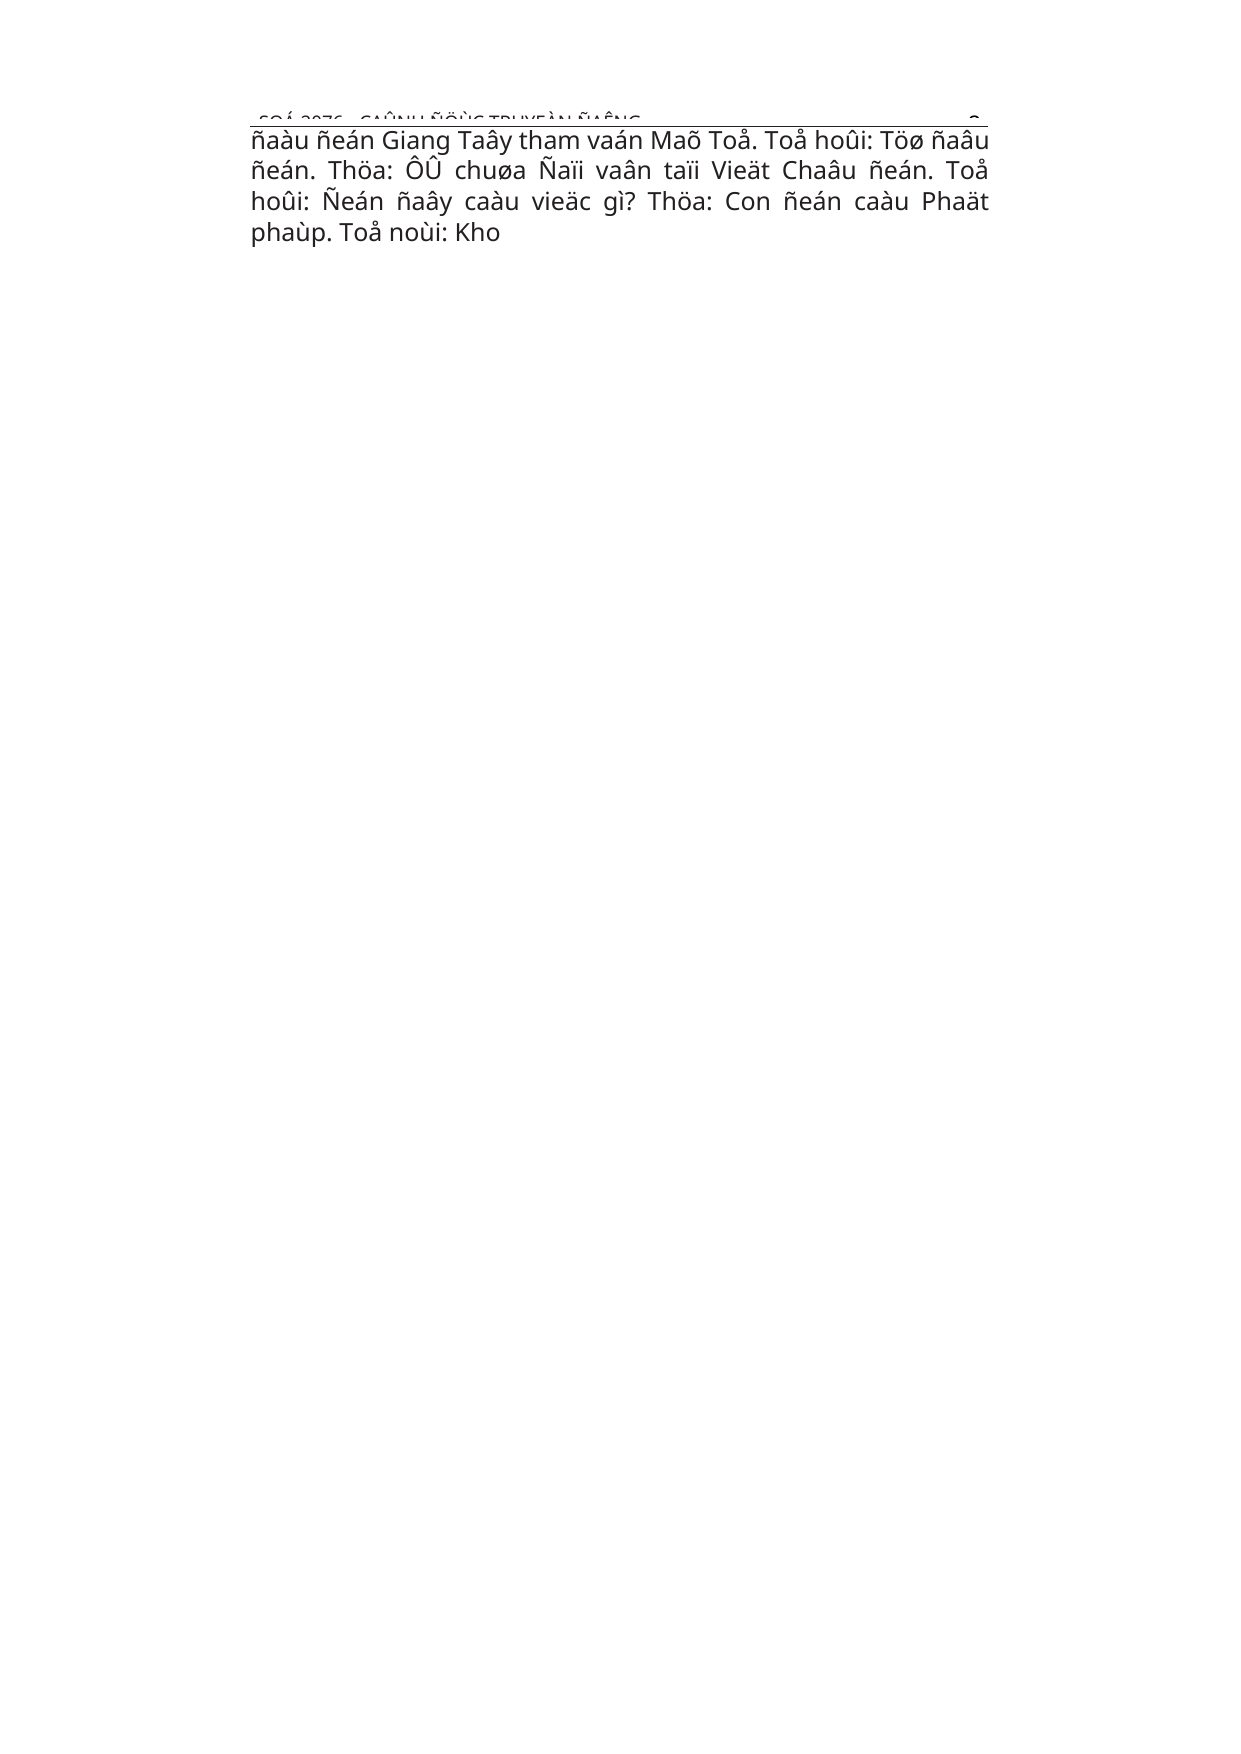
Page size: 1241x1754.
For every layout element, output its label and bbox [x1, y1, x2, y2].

text [250, 125, 990, 249]
